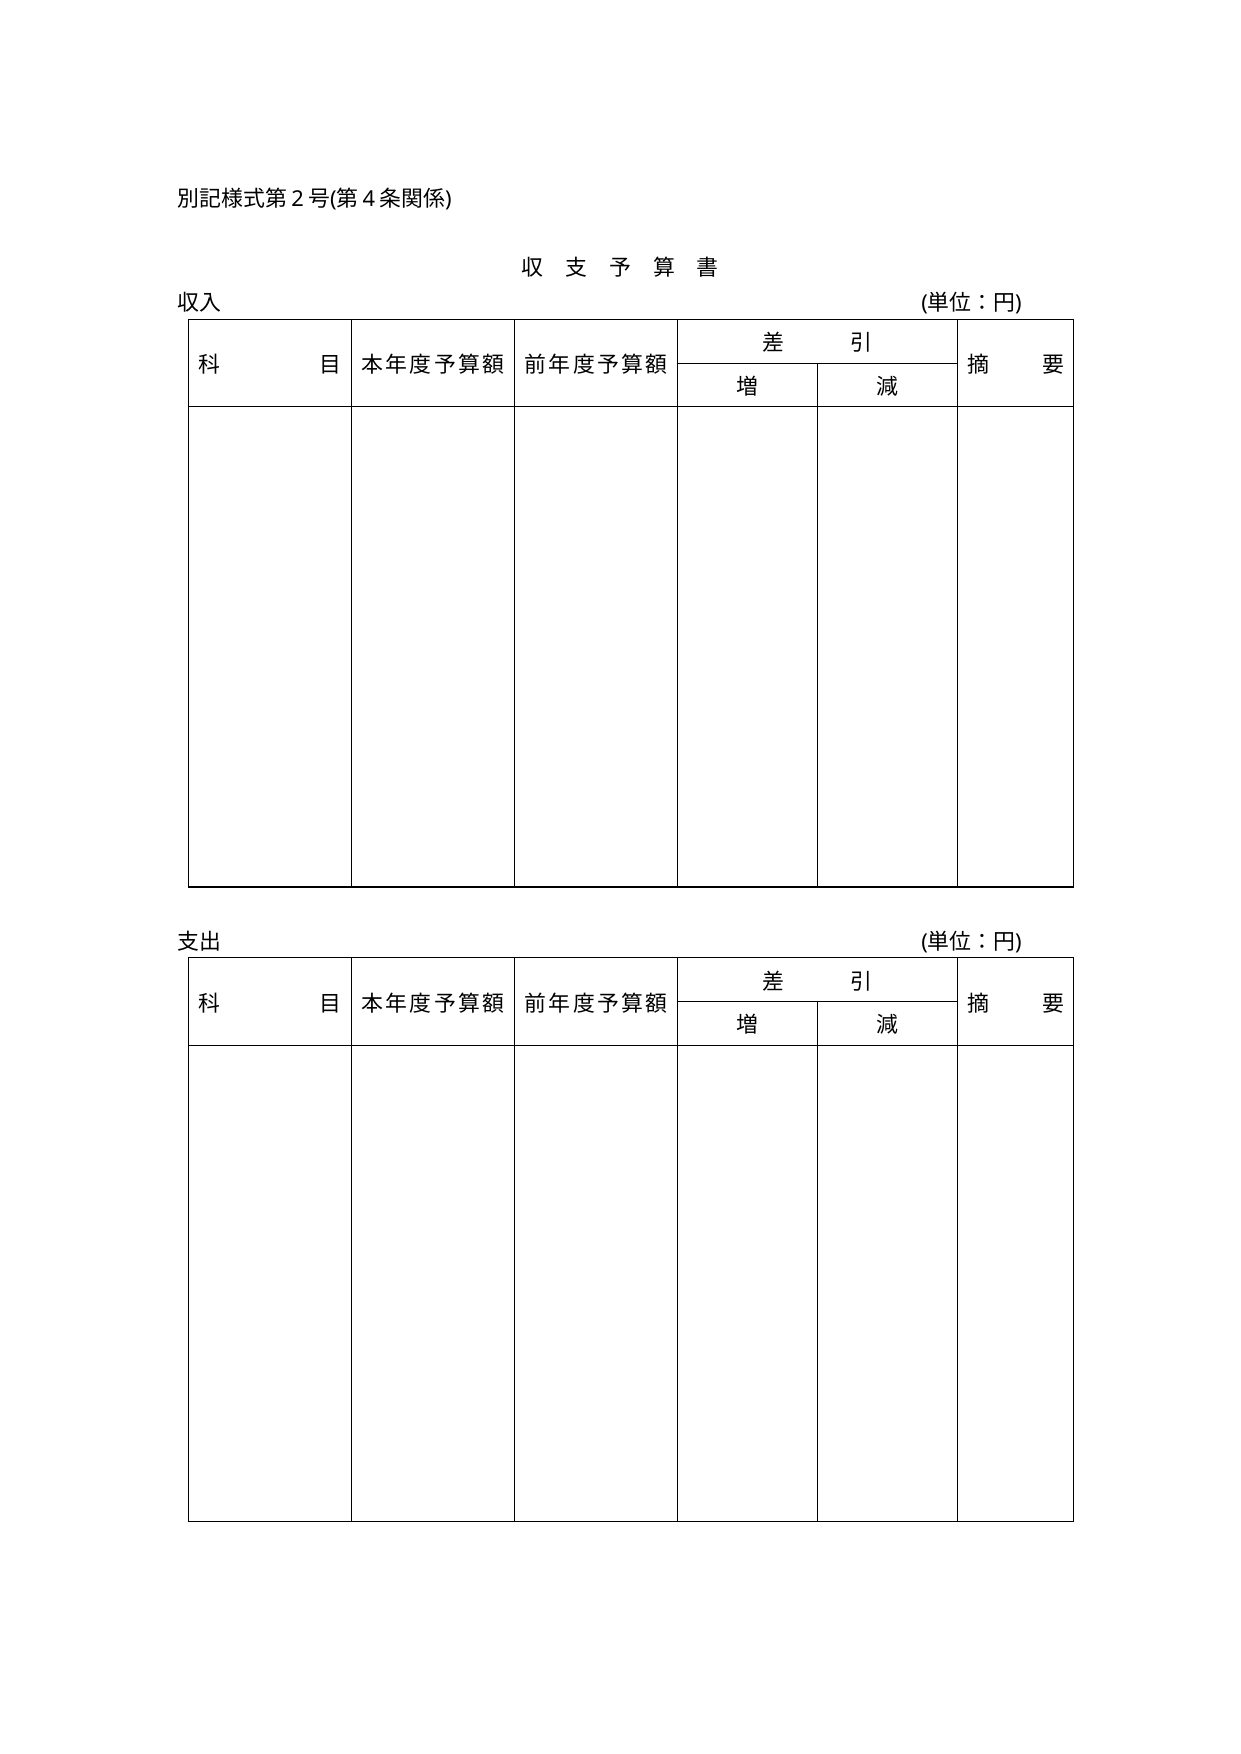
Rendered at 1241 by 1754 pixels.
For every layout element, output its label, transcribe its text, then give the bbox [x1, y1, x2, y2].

table_header 前年度予算額 [515, 958, 677, 1045]
table_cell 減 [818, 1002, 957, 1045]
table_header 摘要 [958, 320, 1073, 406]
table_cell [678, 407, 817, 886]
table_cell [515, 407, 677, 886]
table_cell [189, 407, 351, 886]
table_cell [189, 1046, 351, 1521]
text 別記様式第2号(第4条関係) [177, 179, 1063, 214]
table_header 差引 [678, 320, 957, 362]
table_cell 増 [678, 1002, 817, 1045]
table_cell [818, 407, 957, 886]
text 収支予算書 [177, 249, 1063, 284]
table_cell [678, 1046, 817, 1521]
table_cell [352, 407, 514, 886]
table_header 本年度予算額 [352, 958, 514, 1045]
table_cell [818, 1046, 957, 1521]
table_header 本年度予算額 [352, 320, 514, 406]
table_cell [958, 1046, 1073, 1521]
text 収入 (単位：円) [177, 284, 1063, 319]
table_cell 増 [678, 364, 817, 406]
table_cell 減 [818, 364, 957, 406]
table_cell [958, 407, 1073, 886]
table_cell [352, 1046, 514, 1521]
table_cell [515, 1046, 677, 1521]
text 支出 (単位：円) [177, 922, 1063, 957]
table_header 科目 [189, 958, 351, 1045]
table_header 科目 [189, 320, 351, 406]
table_header 差引 [678, 958, 957, 1001]
table_header 前年度予算額 [515, 320, 677, 406]
table_header 摘要 [958, 958, 1073, 1045]
